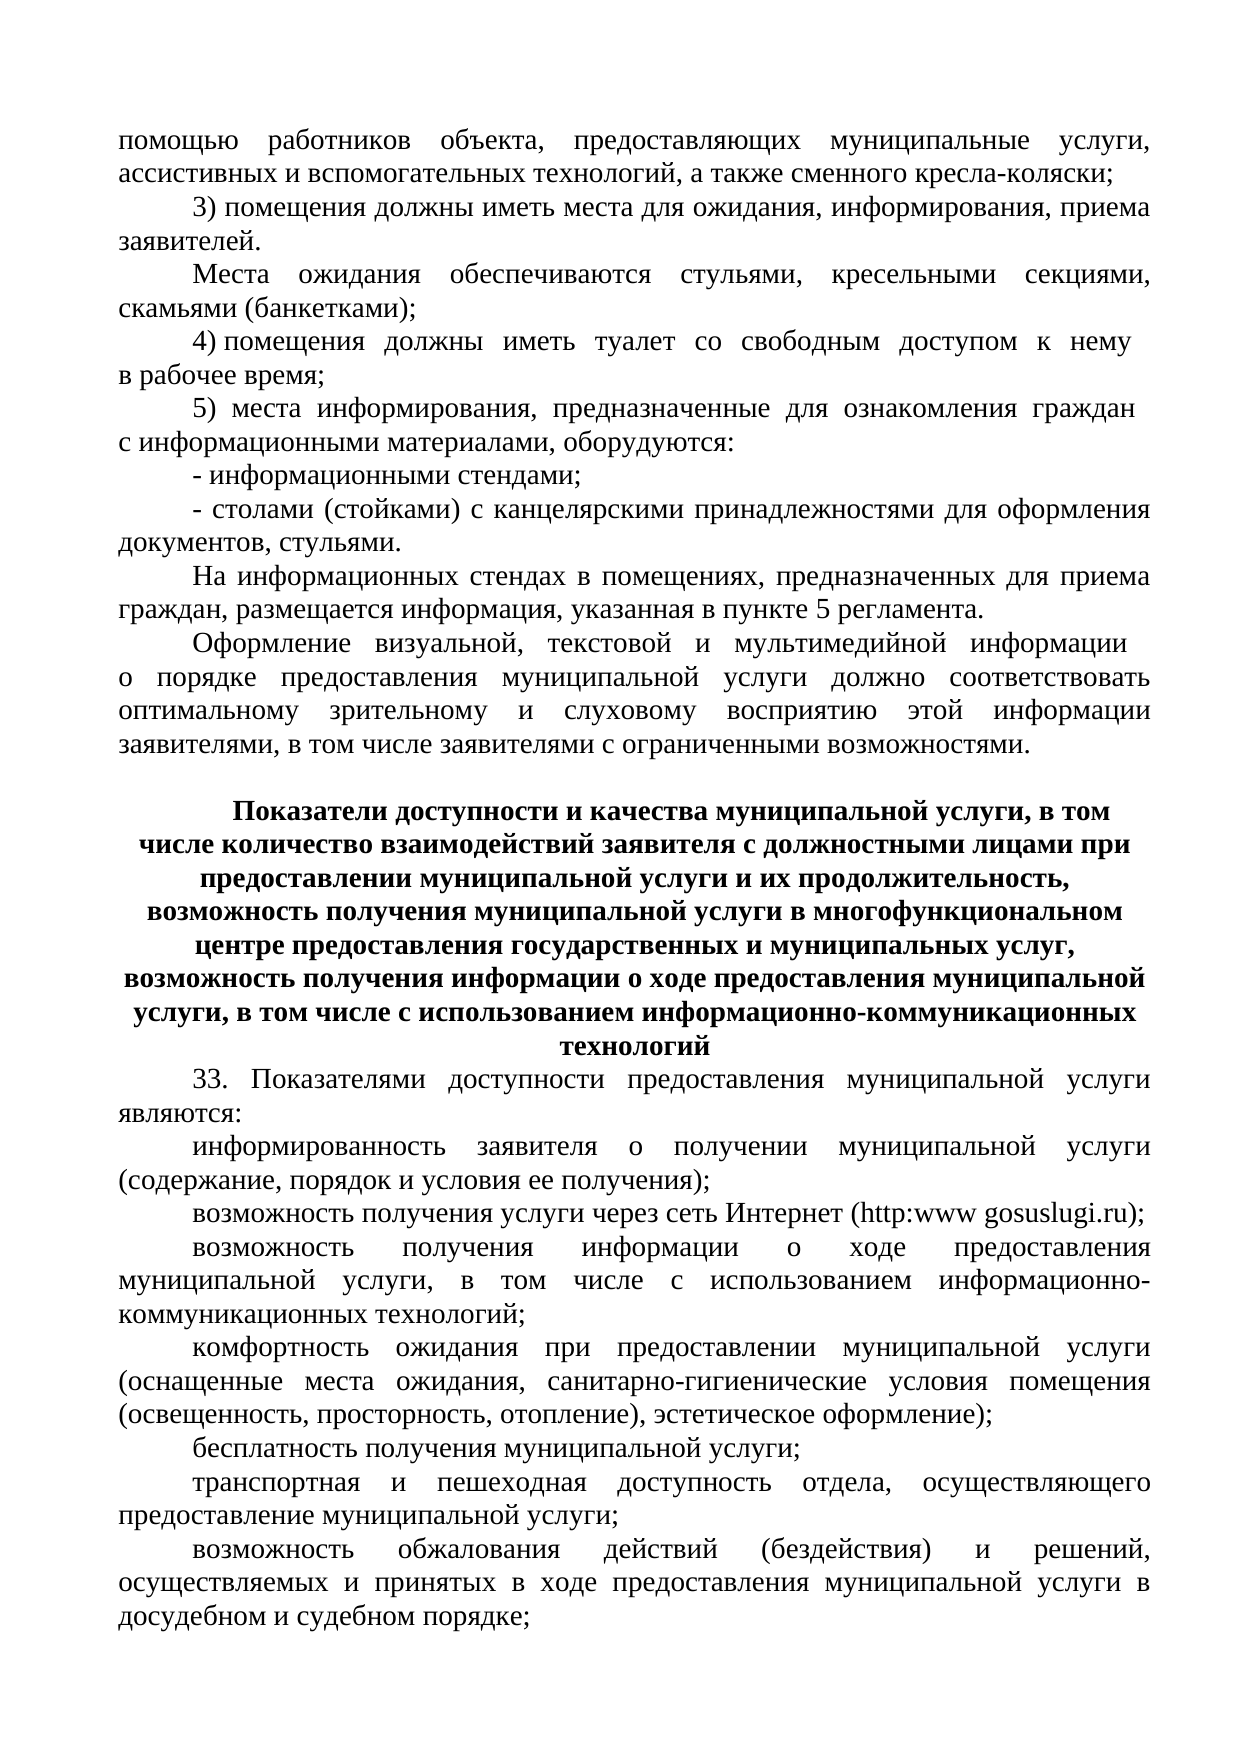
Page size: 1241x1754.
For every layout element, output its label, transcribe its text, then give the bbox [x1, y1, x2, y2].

text бесплатность получения муниципальной услуги; [118, 1430, 1152, 1464]
text комфортность ожидания при предоставлении муниципальной услуги (оснащенные места ожидания, санитарно-гигиенические условия помещения (освещенность, просторность, отопление), эстетическое оформление); [118, 1329, 1152, 1430]
text На информационных стендах в помещениях, предназначенных для приема граждан, размещается информация, указанная в пункте 5 регламента. [118, 558, 1152, 625]
text возможность обжалования действий (бездействия) и решений, осуществляемых и принятых в ходе предоставления муниципальной услуги в досудебном и судебном порядке; [118, 1531, 1152, 1631]
text - столами (стойками) с канцелярскими принадлежностями для оформления документов, стульями. [118, 491, 1152, 558]
text 3) помещения должны иметь места для ожидания, информирования, приема заявителей. [118, 189, 1152, 256]
text Оформление визуальной, текстовой и мультимедийной информации о порядке предоставления муниципальной услуги должно соответствовать оптимальному зрительному и слуховому восприятию этой информации заявителями, в том числе заявителями с ограниченными возможностями. [118, 625, 1152, 759]
text Показатели доступности и качества муниципальной услуги, в том числе количество взаимодействий заявителя с должностными лицами при предоставлении муниципальной услуги и их продолжительность, возможность получения муниципальной услуги в многофункциональном центре предоставления государственных и муниципальных услуг, возможность получения информации о ходе предоставления муниципальной услуги, в том числе с использованием информационно-коммуникационных технологий [118, 793, 1152, 1061]
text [118, 122, 1152, 189]
text транспортная и пешеходная доступность отдела, осуществляющего предоставление муниципальной услуги; [118, 1464, 1152, 1531]
text информированность заявителя о получении муниципальной услуги (содержание, порядок и условия ее получения); [118, 1128, 1152, 1195]
text - информационными стендами; [118, 457, 1152, 491]
text Места ожидания обеспечиваются стульями, кресельными секциями, скамьями (банкетками); [118, 256, 1152, 323]
text 5) места информирования, предназначенные для ознакомления граждан с информационными материалами, оборудуются: [118, 390, 1152, 457]
text возможность получения информации о ходе предоставления муниципальной услуги, в том числе с использованием информационно-коммуникационных технологий; [118, 1229, 1152, 1329]
text 33. Показателями доступности предоставления муниципальной услуги являются: [118, 1061, 1152, 1128]
text 4) помещения должны иметь туалет со свободным доступом к нему в рабочее время; [118, 323, 1152, 390]
text возможность получения услуги через сеть Интернет (http:www gosuslugi.ru); [118, 1195, 1152, 1229]
